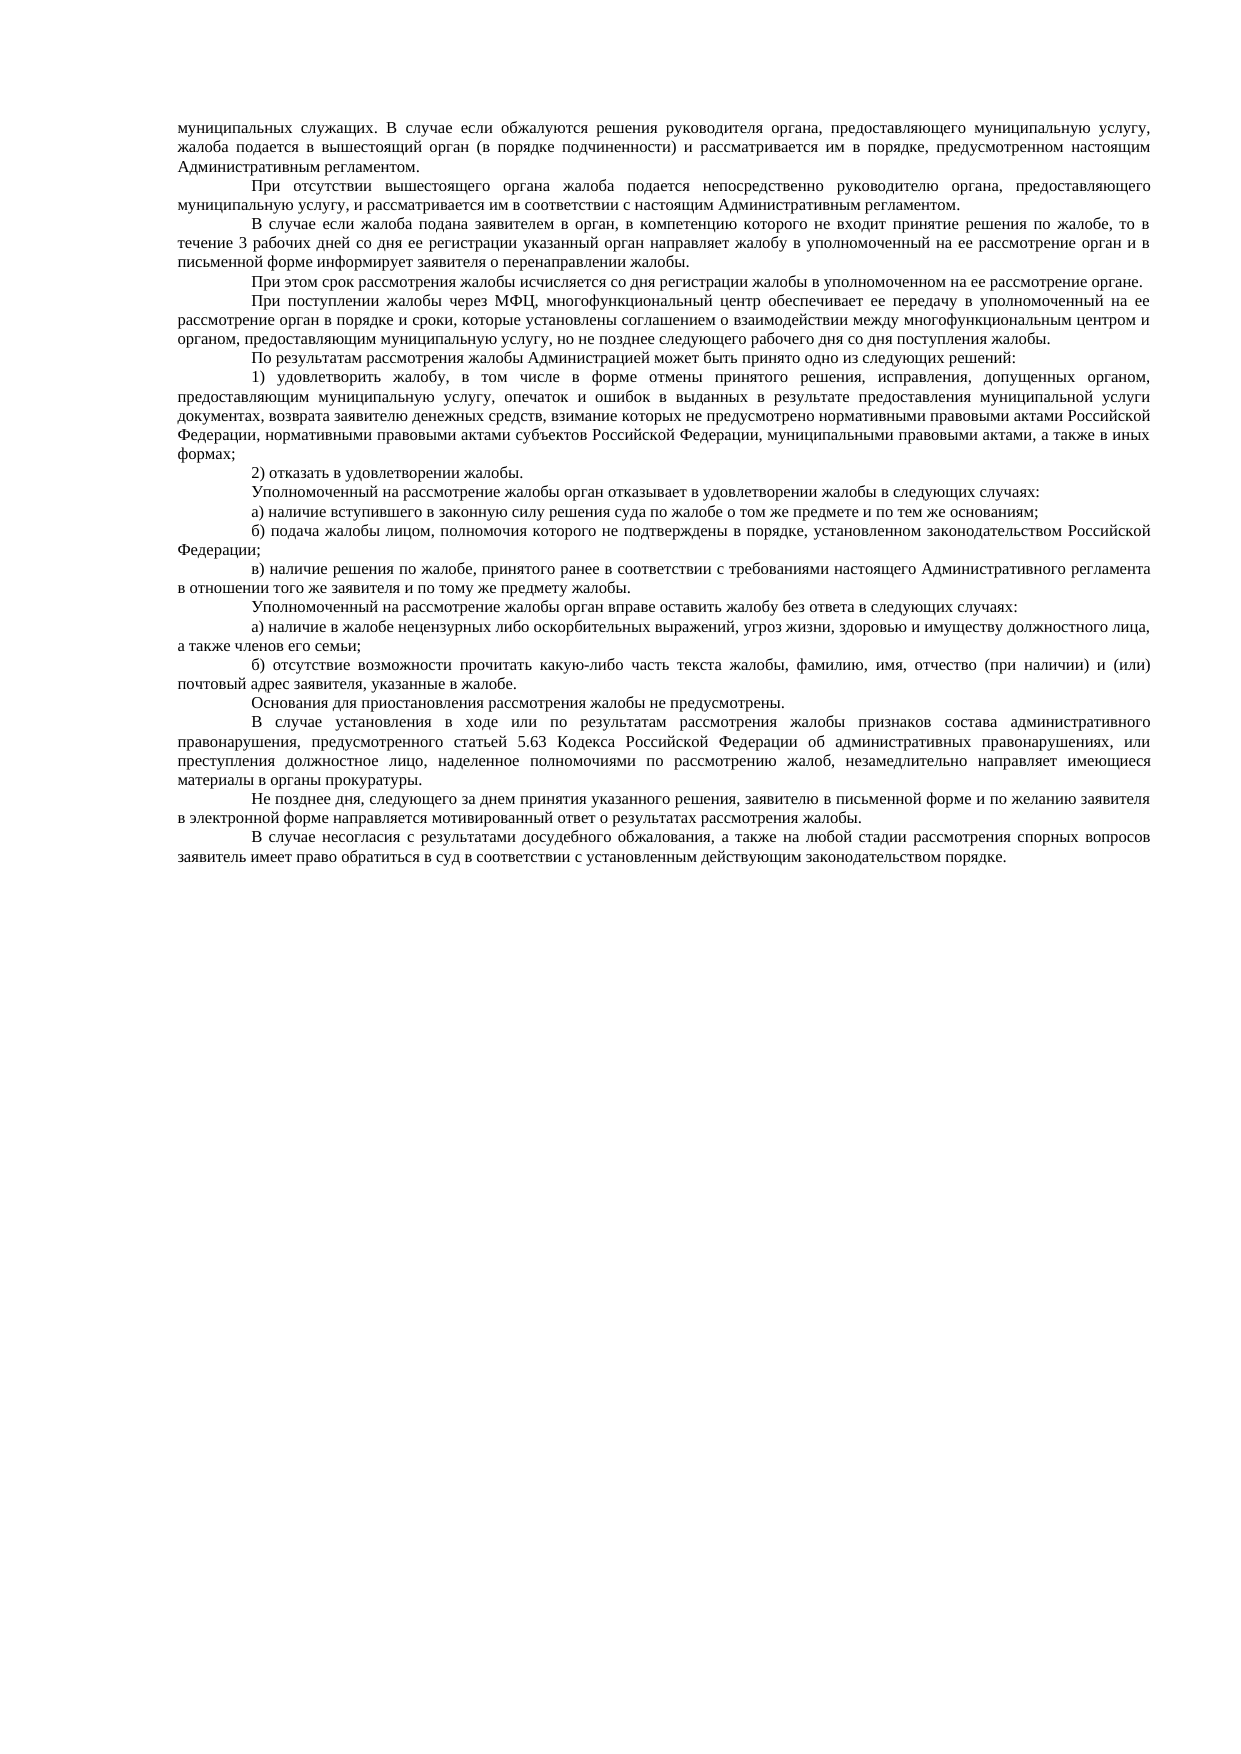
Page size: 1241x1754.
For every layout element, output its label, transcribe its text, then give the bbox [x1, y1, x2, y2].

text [177, 118, 1152, 176]
text в) наличие решения по жалобе, принятого ранее в соответствии с требованиями настоящего Административного регламента в отношении того же заявителя и по тому же предмету жалобы. [177, 559, 1152, 597]
text При этом срок рассмотрения жалобы исчисляется со дня регистрации жалобы в уполномоченном на ее рассмотрение органе. [177, 271, 1152, 291]
text б) подача жалобы лицом, полномочия которого не подтверждены в порядке, установленном законодательством Российской Федерации; [177, 521, 1152, 559]
text Основания для приостановления рассмотрения жалобы не предусмотрены. [177, 693, 1152, 712]
text В случае несогласия с результатами досудебного обжалования, а также на любой стадии рассмотрения спорных вопросов заявитель имеет право обратиться в суд в соответствии с установленным действующим законодательством порядке. [177, 827, 1152, 866]
text Уполномоченный на рассмотрение жалобы орган вправе оставить жалобу без ответа в следующих случаях: [177, 597, 1152, 616]
text При поступлении жалобы через МФЦ, многофункциональный центр обеспечивает ее передачу в уполномоченный на ее рассмотрение орган в порядке и сроки, которые установлены соглашением о взаимодействии между многофункциональным центром и органом, предоставляющим муниципальную услугу, но не позднее следующего рабочего дня со дня поступления жалобы. [177, 291, 1152, 348]
text б) отсутствие возможности прочитать какую-либо часть текста жалобы, фамилию, имя, отчество (при наличии) и (или) почтовый адрес заявителя, указанные в жалобе. [177, 655, 1152, 693]
text По результатам рассмотрения жалобы Администрацией может быть принято одно из следующих решений: [177, 348, 1152, 367]
text В случае установления в ходе или по результатам рассмотрения жалобы признаков состава административного правонарушения, предусмотренного статьей 5.63 Кодекса Российской Федерации об административных правонарушениях, или преступления должностное лицо, наделенное полномочиями по рассмотрению жалоб, незамедлительно направляет имеющиеся материалы в органы прокуратуры. [177, 712, 1152, 789]
text При отсутствии вышестоящего органа жалоба подается непосредственно руководителю органа, предоставляющего муниципальную услугу, и рассматривается им в соответствии с настоящим Административным регламентом. [177, 176, 1152, 214]
text В случае если жалоба подана заявителем в орган, в компетенцию которого не входит принятие решения по жалобе, то в течение 3 рабочих дней со дня ее регистрации указанный орган направляет жалобу в уполномоченный на ее рассмотрение орган и в письменной форме информирует заявителя о перенаправлении жалобы. [177, 214, 1152, 271]
text 1) удовлетворить жалобу, в том числе в форме отмены принятого решения, исправления, допущенных органом, предоставляющим муниципальную услугу, опечаток и ошибок в выданных в результате предоставления муниципальной услуги документах, возврата заявителю денежных средств, взимание которых не предусмотрено нормативными правовыми актами Российской Федерации, нормативными правовыми актами субъектов Российской Федерации, муниципальными правовыми актами, а также в иных формах; [177, 367, 1152, 463]
text а) наличие в жалобе нецензурных либо оскорбительных выражений, угроз жизни, здоровью и имуществу должностного лица, а также членов его семьи; [177, 616, 1152, 655]
text Не позднее дня, следующего за днем принятия указанного решения, заявителю в письменной форме и по желанию заявителя в электронной форме направляется мотивированный ответ о результатах рассмотрения жалобы. [177, 789, 1152, 827]
text а) наличие вступившего в законную силу решения суда по жалобе о том же предмете и по тем же основаниям; [177, 501, 1152, 521]
text Уполномоченный на рассмотрение жалобы орган отказывает в удовлетворении жалобы в следующих случаях: [177, 482, 1152, 501]
text 2) отказать в удовлетворении жалобы. [177, 463, 1152, 482]
